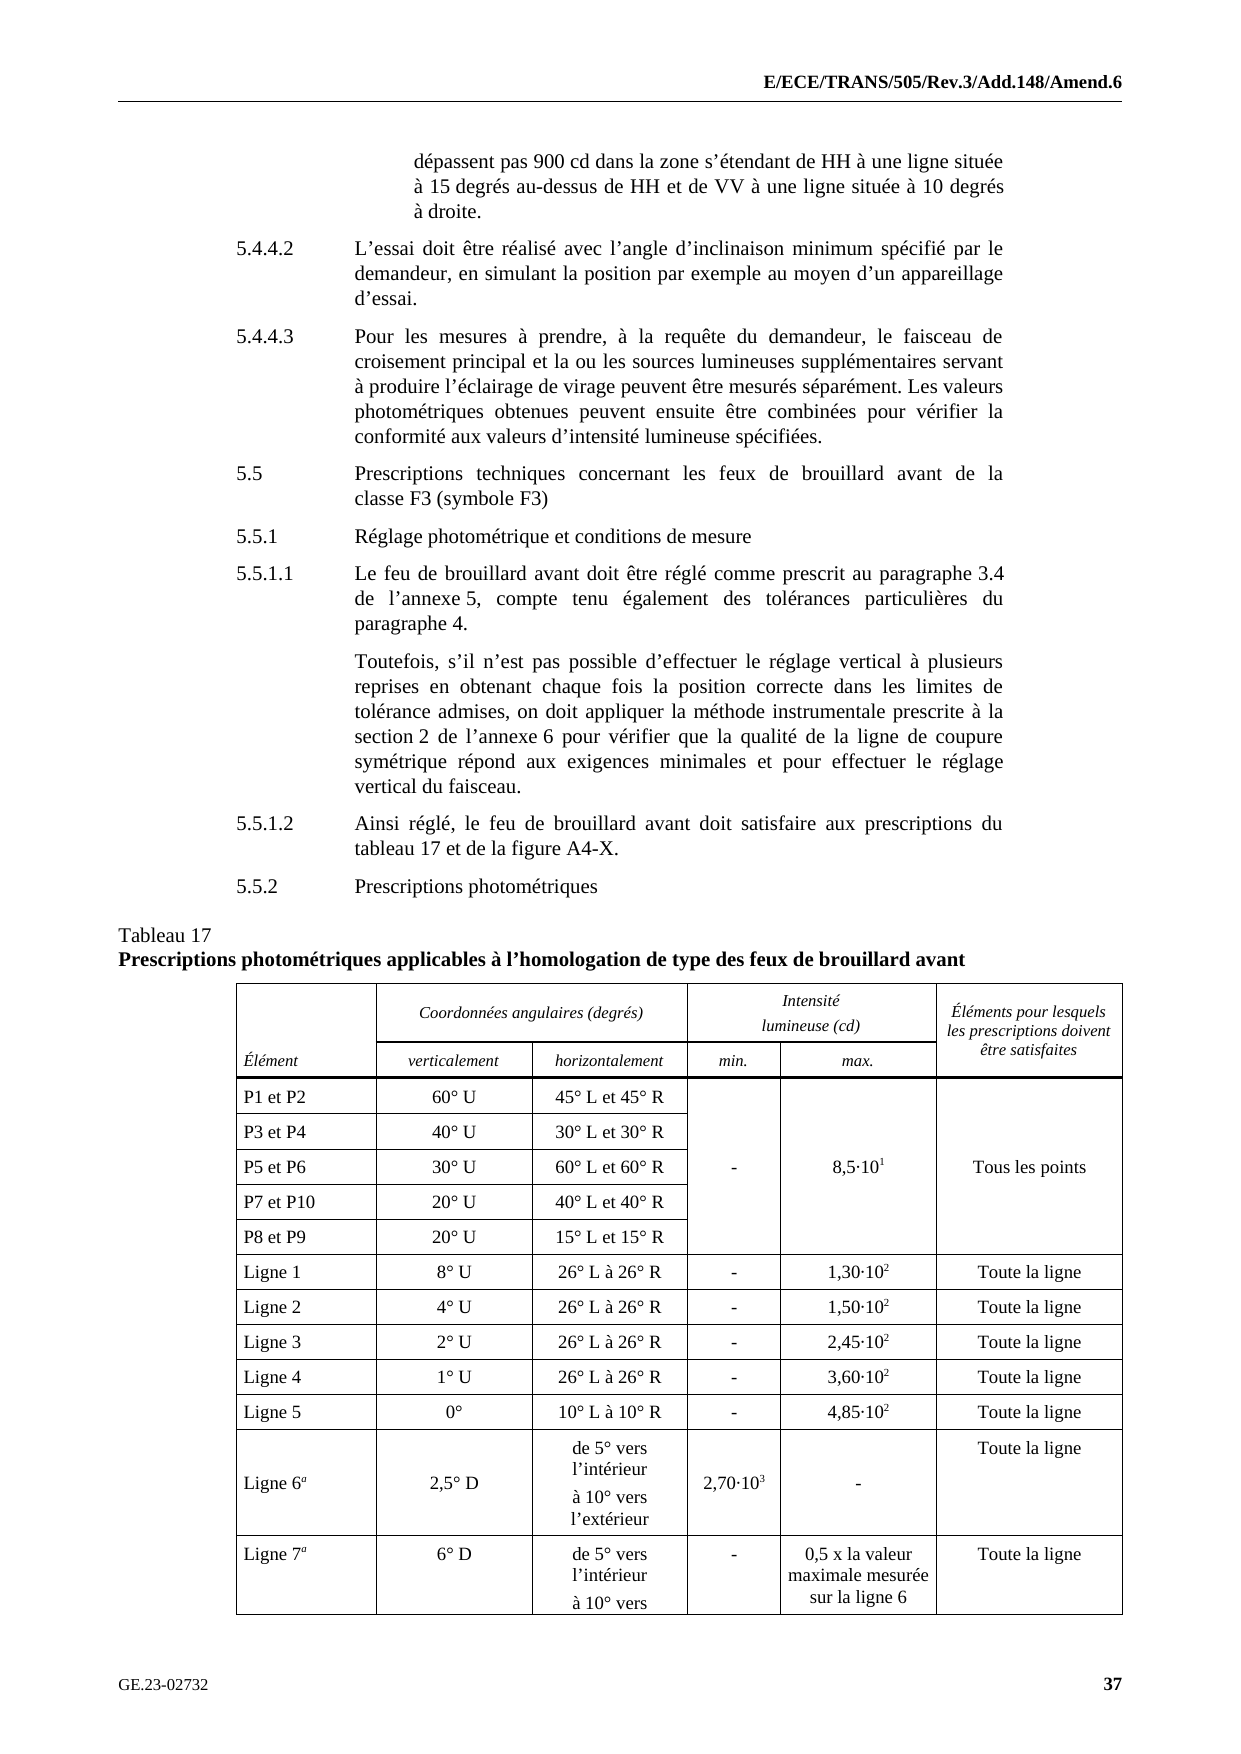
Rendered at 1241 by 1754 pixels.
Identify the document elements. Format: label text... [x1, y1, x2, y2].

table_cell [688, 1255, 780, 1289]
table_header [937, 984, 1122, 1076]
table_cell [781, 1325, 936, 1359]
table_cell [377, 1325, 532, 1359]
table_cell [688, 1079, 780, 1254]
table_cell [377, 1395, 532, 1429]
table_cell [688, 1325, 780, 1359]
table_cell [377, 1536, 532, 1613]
text 5.5.2 Prescriptions photométriques [236, 873, 1004, 898]
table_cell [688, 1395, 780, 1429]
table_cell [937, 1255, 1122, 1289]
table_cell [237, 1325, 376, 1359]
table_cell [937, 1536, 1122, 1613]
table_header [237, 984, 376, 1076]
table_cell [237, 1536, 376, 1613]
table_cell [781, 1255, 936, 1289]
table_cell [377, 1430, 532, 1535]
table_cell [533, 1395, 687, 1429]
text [354, 148, 1004, 223]
text 5.5.1 Réglage photométrique et conditions de mesure [236, 523, 1004, 548]
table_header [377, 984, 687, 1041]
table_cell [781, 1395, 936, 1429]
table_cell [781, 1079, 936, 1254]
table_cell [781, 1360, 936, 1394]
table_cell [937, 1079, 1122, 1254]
text 5.4.4.3 Pour les mesures à prendre, à la requête du demandeur, le faisceau de croisement principal et la ou les sources lumineuses supplémentaires servant à produire l’éclairage de virage peuvent être mesurés séparément. Les valeurs photométriques obtenues peuvent ensuite être combinées pour vérifier la conformité aux valeurs d’intensité lumineuse spécifiées. [236, 323, 1004, 448]
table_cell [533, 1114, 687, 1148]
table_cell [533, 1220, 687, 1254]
text 5.4.4.2 L’essai doit être réalisé avec l’angle d’inclinaison minimum spécifié par le demandeur, en simulant la position par exemple au moyen d’un appareillage d’essai. [236, 235, 1004, 310]
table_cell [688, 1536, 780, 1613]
text 5.5 Prescriptions techniques concernant les feux de brouillard avant de la classe F3 (symbole F3) [236, 460, 1004, 510]
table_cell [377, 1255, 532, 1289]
text 5.5.1.2 Ainsi réglé, le feu de brouillard avant doit satisfaire aux prescriptions du tableau 17 et de la figure A4-X. [236, 810, 1004, 860]
subtitle Tableau 17 Prescriptions photométriques applicables à l’homologation de type des feux de brouillard avant [118, 923, 1122, 971]
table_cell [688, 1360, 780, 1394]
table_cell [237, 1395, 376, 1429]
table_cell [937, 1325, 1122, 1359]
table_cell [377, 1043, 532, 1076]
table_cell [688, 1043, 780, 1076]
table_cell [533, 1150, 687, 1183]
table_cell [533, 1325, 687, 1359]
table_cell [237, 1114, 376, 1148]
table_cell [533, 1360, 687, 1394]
text Toutefois, s’il n’est pas possible d’effectuer le réglage vertical à plusieurs reprises en obtenant chaque fois la position correcte dans les limites de tolérance admises, on doit appliquer la méthode instrumentale prescrite à la section 2 de l’annexe 6 pour vérifier que la qualité de la ligne de coupure symétrique répond aux exigences minimales et pour effectuer le réglage vertical du faisceau. [354, 648, 1004, 798]
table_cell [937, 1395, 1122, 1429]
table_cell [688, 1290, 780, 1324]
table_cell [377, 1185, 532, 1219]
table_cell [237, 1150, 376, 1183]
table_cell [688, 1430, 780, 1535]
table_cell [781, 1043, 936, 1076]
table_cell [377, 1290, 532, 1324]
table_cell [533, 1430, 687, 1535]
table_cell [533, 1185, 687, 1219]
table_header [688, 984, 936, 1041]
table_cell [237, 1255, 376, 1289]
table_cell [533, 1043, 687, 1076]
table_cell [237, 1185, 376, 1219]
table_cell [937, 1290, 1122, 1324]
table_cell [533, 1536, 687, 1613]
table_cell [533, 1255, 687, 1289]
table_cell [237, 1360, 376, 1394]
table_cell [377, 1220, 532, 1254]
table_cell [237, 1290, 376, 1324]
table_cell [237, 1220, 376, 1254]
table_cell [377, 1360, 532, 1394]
text 5.5.1.1 Le feu de brouillard avant doit être réglé comme prescrit au paragraphe 3.4 de l’annexe 5, compte tenu également des tolérances particulières du paragraphe 4. [236, 560, 1004, 635]
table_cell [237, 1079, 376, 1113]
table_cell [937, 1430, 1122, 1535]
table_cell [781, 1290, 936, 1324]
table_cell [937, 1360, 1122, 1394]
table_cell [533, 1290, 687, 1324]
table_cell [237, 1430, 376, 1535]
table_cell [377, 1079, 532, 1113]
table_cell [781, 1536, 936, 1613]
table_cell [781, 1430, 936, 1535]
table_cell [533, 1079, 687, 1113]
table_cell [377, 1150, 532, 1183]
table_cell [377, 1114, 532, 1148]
